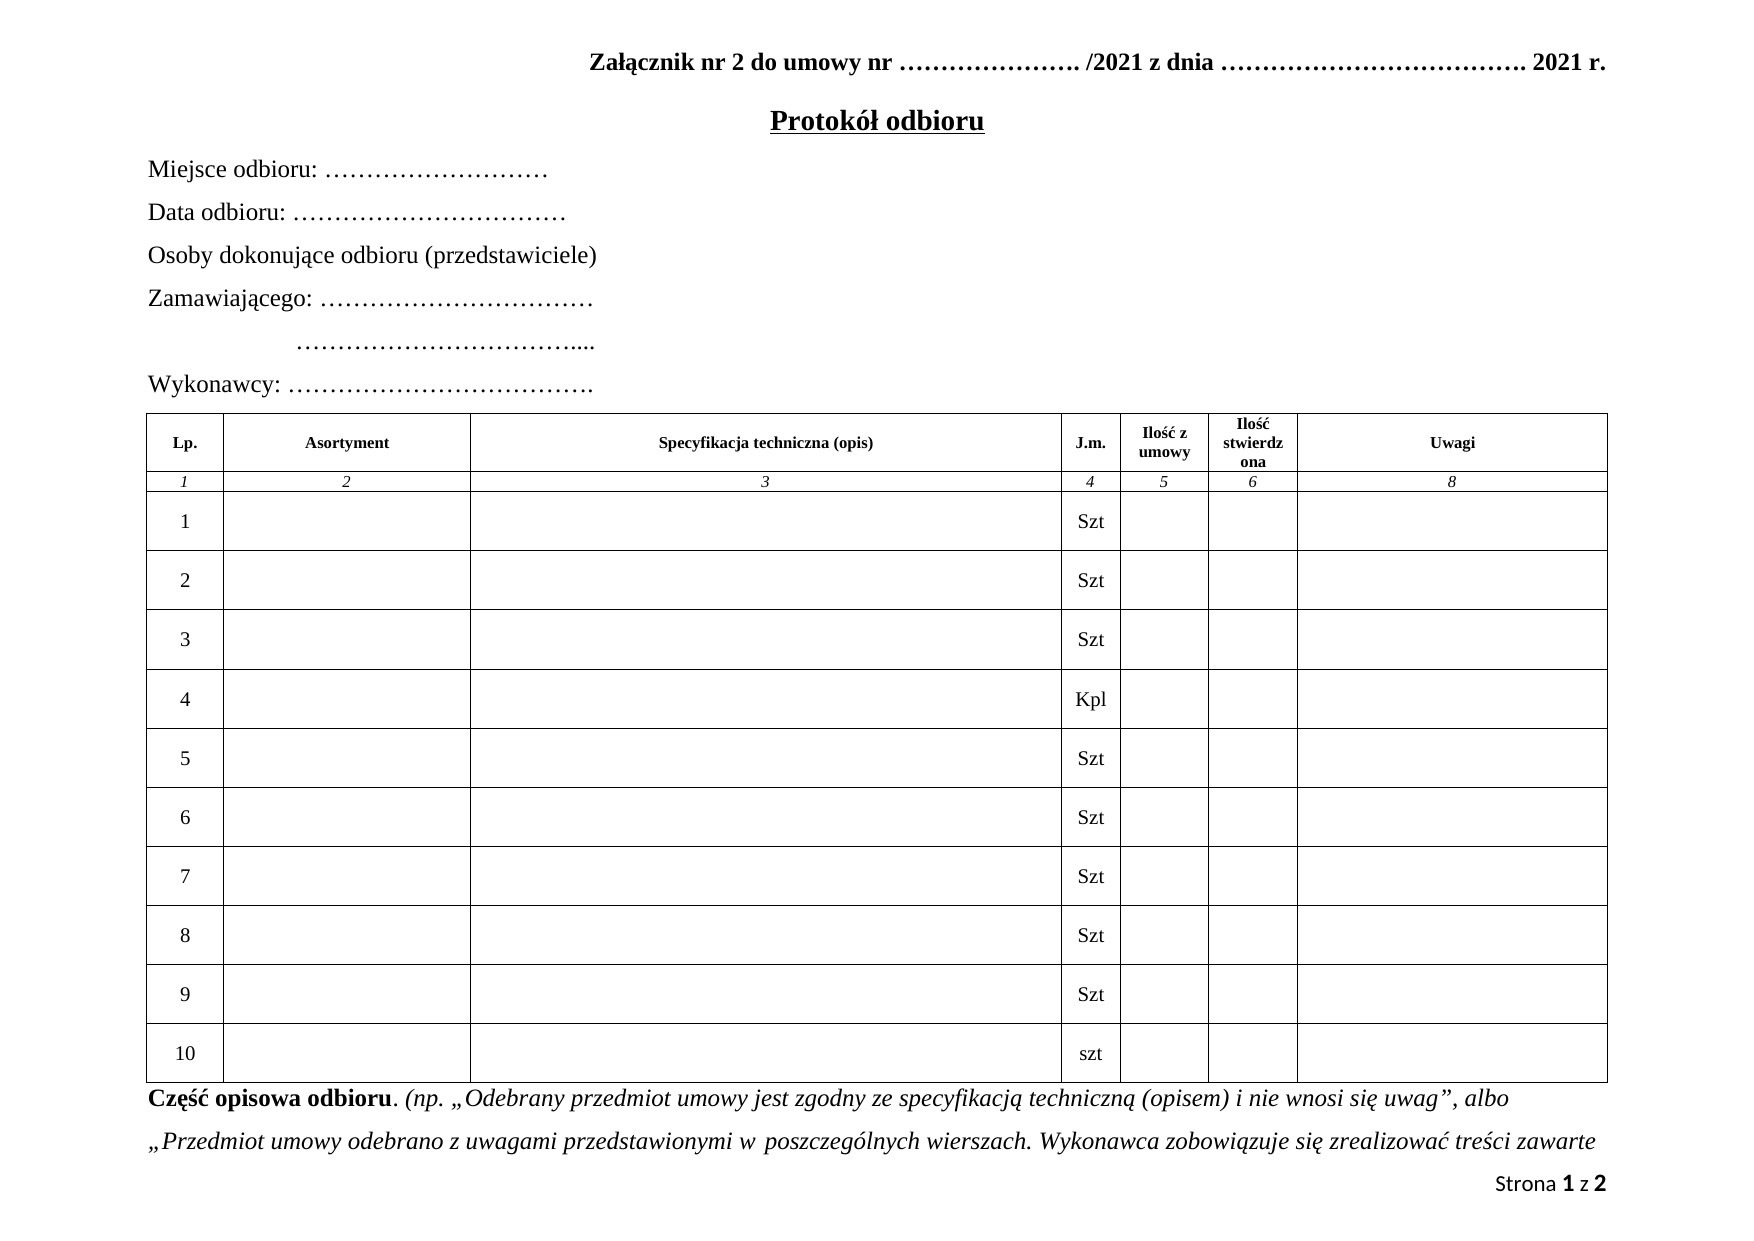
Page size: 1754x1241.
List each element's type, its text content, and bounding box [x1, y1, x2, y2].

table_header J.m. [1062, 414, 1120, 471]
table_cell Szt [1062, 847, 1120, 905]
table_cell [1209, 906, 1297, 964]
table_cell [1298, 965, 1607, 1023]
table_cell [1298, 729, 1607, 787]
table_cell [1298, 1024, 1607, 1082]
table_cell [1121, 492, 1208, 550]
table_cell [1298, 847, 1607, 905]
table_cell 2 [224, 472, 470, 491]
table_cell 4 [147, 670, 223, 727]
text …………………………….... [148, 326, 1606, 355]
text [148, 1083, 1606, 1155]
table_cell [224, 847, 470, 905]
table_cell [471, 670, 1061, 727]
table_cell [1209, 610, 1297, 668]
table_cell [471, 965, 1061, 1023]
table_cell [224, 965, 470, 1023]
table_cell [1121, 729, 1208, 787]
text Protokół odbioru [148, 103, 1606, 137]
table_cell Szt [1062, 906, 1120, 964]
table_header Ilość stwierdzona [1209, 414, 1297, 471]
table_cell 8 [1298, 472, 1607, 491]
table_cell [224, 906, 470, 964]
table_cell [471, 906, 1061, 964]
table_cell [1298, 906, 1607, 964]
table_cell Szt [1062, 788, 1120, 846]
table_cell 6 [147, 788, 223, 846]
table_cell [224, 492, 470, 550]
table_cell szt [1062, 1024, 1120, 1082]
table_header Ilość z umowy [1121, 414, 1208, 471]
table_cell 7 [147, 847, 223, 905]
table_cell [1209, 551, 1297, 609]
table_cell [1298, 610, 1607, 668]
table_cell Kpl [1062, 670, 1120, 727]
table_cell [1209, 670, 1297, 727]
table_cell [1209, 729, 1297, 787]
table_cell Szt [1062, 965, 1120, 1023]
table_header Specyfikacja techniczna (opis) [471, 414, 1061, 471]
table_cell 2 [147, 551, 223, 609]
table_cell Szt [1062, 729, 1120, 787]
table_cell 1 [147, 492, 223, 550]
table_cell Szt [1062, 610, 1120, 668]
table_cell 8 [147, 906, 223, 964]
table_cell 10 [147, 1024, 223, 1082]
table_cell [1121, 551, 1208, 609]
table_cell Szt [1062, 492, 1120, 550]
text Osoby dokonujące odbioru (przedstawiciele) [148, 240, 1606, 269]
table_cell [224, 1024, 470, 1082]
table_cell 4 [1062, 472, 1120, 491]
table_cell 6 [1209, 472, 1297, 491]
table_cell [1209, 847, 1297, 905]
table_cell [1121, 788, 1208, 846]
table_cell [471, 729, 1061, 787]
table_cell 3 [147, 610, 223, 668]
table_cell [224, 610, 470, 668]
table_cell 5 [1121, 472, 1208, 491]
table_header Lp. [147, 414, 223, 471]
table_cell [471, 492, 1061, 550]
table_cell [471, 610, 1061, 668]
table_cell [1298, 551, 1607, 609]
table_cell [471, 551, 1061, 609]
table_cell [1298, 670, 1607, 727]
table_cell [471, 788, 1061, 846]
table_cell [1209, 788, 1297, 846]
text Miejsce odbioru: ……………………… [148, 154, 1606, 182]
table_cell [471, 847, 1061, 905]
table_cell [1121, 906, 1208, 964]
table_cell [1209, 1024, 1297, 1082]
table_cell [224, 551, 470, 609]
table_cell [1298, 788, 1607, 846]
table_cell 3 [471, 472, 1061, 491]
table_cell [1121, 847, 1208, 905]
table_cell [1121, 1024, 1208, 1082]
text Data odbioru: …………………………… [148, 197, 1606, 226]
table_cell [1121, 965, 1208, 1023]
table_cell [224, 788, 470, 846]
table_cell 9 [147, 965, 223, 1023]
table_cell [1209, 965, 1297, 1023]
table_header Asortyment [224, 414, 470, 471]
table_cell 1 [147, 472, 223, 491]
table_cell Szt [1062, 551, 1120, 609]
table_cell [224, 670, 470, 727]
table_cell [224, 729, 470, 787]
table_cell [1121, 670, 1208, 727]
table_cell [1121, 610, 1208, 668]
table_header Uwagi [1298, 414, 1607, 471]
text Zamawiającego: …………………………… [148, 283, 1606, 312]
text Wykonawcy: ………………………………. [148, 369, 1606, 398]
table_cell [1209, 492, 1297, 550]
table_cell 5 [147, 729, 223, 787]
table_cell [1298, 492, 1607, 550]
table_cell [471, 1024, 1061, 1082]
